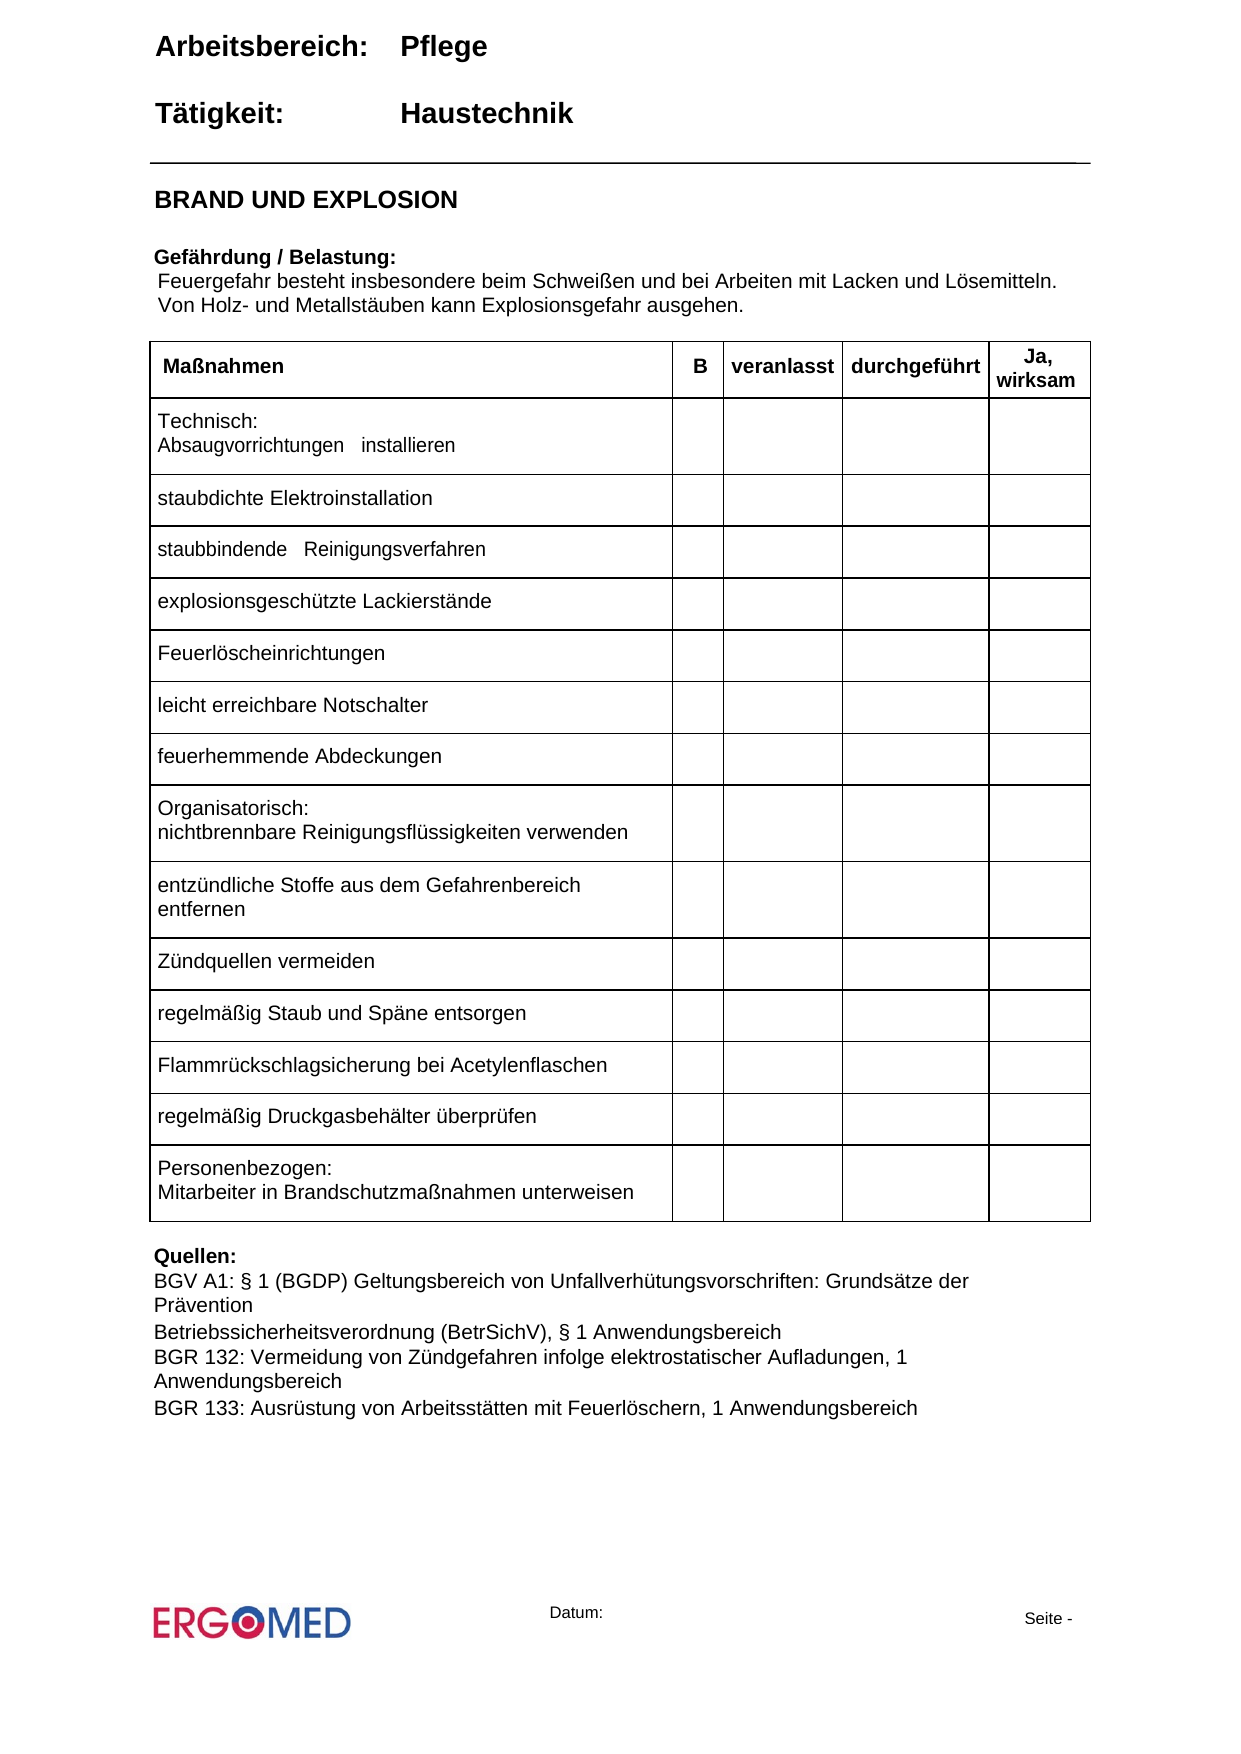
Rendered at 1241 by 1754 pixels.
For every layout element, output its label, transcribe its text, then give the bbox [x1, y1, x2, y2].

table_cell [673, 631, 723, 681]
text BGV A1: § 1 (BGDP) Geltungsbereich von Unfallverhütungsvorschriften: Grundsätze der Prävention [153, 1269, 1068, 1317]
table_cell Organisatorisch: nichtbrennbare Reinigungsflüssigkeiten verwenden [151, 786, 672, 861]
table_cell [843, 991, 988, 1041]
table_cell [673, 1094, 723, 1144]
table_cell [673, 579, 723, 629]
table_cell [673, 991, 723, 1041]
table_cell [673, 862, 723, 937]
table_cell [990, 991, 1090, 1041]
table_cell Flammrückschlagsicherung bei Acetylenflaschen [151, 1042, 672, 1092]
subtitle Quellen: [153, 1245, 1068, 1269]
table_cell [724, 734, 842, 784]
table_cell [843, 1042, 988, 1092]
table_cell [843, 1146, 988, 1221]
table_cell [673, 527, 723, 577]
table_cell [724, 1042, 842, 1092]
table_cell [843, 1094, 988, 1144]
table_cell [843, 786, 988, 861]
table_cell [990, 1146, 1090, 1221]
table_header Ja, wirksam [990, 342, 1090, 397]
table_cell staubdichte Elektroinstallation [151, 475, 672, 525]
table_cell [990, 1042, 1090, 1092]
table_header veranlasst [724, 342, 842, 397]
table_cell [724, 475, 842, 525]
table_cell [673, 399, 723, 473]
table_cell [843, 682, 988, 733]
table_cell staubbindende Reinigungsverfahren [151, 527, 672, 577]
table_cell regelmäßig Staub und Späne entsorgen [151, 991, 672, 1041]
table_cell [990, 399, 1090, 473]
table_cell [990, 527, 1090, 577]
table_cell Feuerlöscheinrichtungen [151, 631, 672, 681]
picture [150, 1603, 352, 1640]
table_cell [990, 1094, 1090, 1144]
table_cell [724, 939, 842, 989]
table_cell regelmäßig Druckgasbehälter überprüfen [151, 1094, 672, 1144]
table_cell Technisch: Absaugvorrichtungen installieren [151, 399, 672, 473]
table_cell [990, 631, 1090, 681]
table_cell [990, 939, 1090, 989]
table_cell [724, 991, 842, 1041]
table_cell [724, 1094, 842, 1144]
table_cell [673, 734, 723, 784]
table_cell [673, 475, 723, 525]
table_cell [990, 579, 1090, 629]
table_cell [990, 862, 1090, 937]
text BGR 133: Ausrüstung von Arbeitsstätten mit Feuerlöschern, 1 Anwendungsbereich [153, 1396, 1068, 1419]
table_cell [724, 631, 842, 681]
table_cell feuerhemmende Abdeckungen [151, 734, 672, 784]
table_cell explosionsgeschützte Lackierstände [151, 579, 672, 629]
table_header B [673, 342, 723, 397]
table_cell [673, 786, 723, 861]
table_header Maßnahmen [151, 342, 672, 397]
table_cell [724, 579, 842, 629]
table_cell [990, 475, 1090, 525]
table_cell [990, 682, 1090, 733]
table_cell [724, 682, 842, 733]
table_cell [843, 631, 988, 681]
table_cell [724, 862, 842, 937]
table_cell entzündliche Stoffe aus dem Gefahrenbereich entfernen [151, 862, 672, 937]
table_cell Personenbezogen: Mitarbeiter in Brandschutzmaßnahmen unterweisen [151, 1146, 672, 1221]
table_cell [724, 1146, 842, 1221]
table_header durchgeführt [843, 342, 988, 397]
table_cell [843, 862, 988, 937]
table_cell [843, 734, 988, 784]
table_cell leicht erreichbare Notschalter [151, 682, 672, 733]
table_cell [724, 399, 842, 473]
text Betriebssicherheitsverordnung (BetrSichV), § 1 Anwendungsbereich [153, 1319, 1068, 1343]
table_cell [673, 1146, 723, 1221]
table_cell [673, 939, 723, 989]
table_cell [724, 527, 842, 577]
table_cell Zündquellen vermeiden [151, 939, 672, 989]
table_cell [724, 786, 842, 861]
table_cell [843, 579, 988, 629]
table_cell [990, 734, 1090, 784]
table_cell [843, 399, 988, 473]
table_cell [843, 475, 988, 525]
table_cell [673, 682, 723, 733]
table_cell [843, 527, 988, 577]
table_cell [990, 786, 1090, 861]
table_cell [843, 939, 988, 989]
text Feuergefahr besteht insbesondere beim Schweißen und bei Arbeiten mit Lacken und Lösemitteln. Von Holz- und Metallstäuben kann Explosionsgefahr ausgehen. [157, 269, 1068, 317]
subtitle BRAND UND EXPLOSION [154, 185, 1068, 214]
table_cell [673, 1042, 723, 1092]
subtitle Gefährdung / Belastung: [153, 245, 1068, 269]
text BGR 132: Vermeidung von Zündgefahren infolge elektrostatischer Aufladungen, 1 Anwendungsbereich [153, 1345, 1068, 1393]
